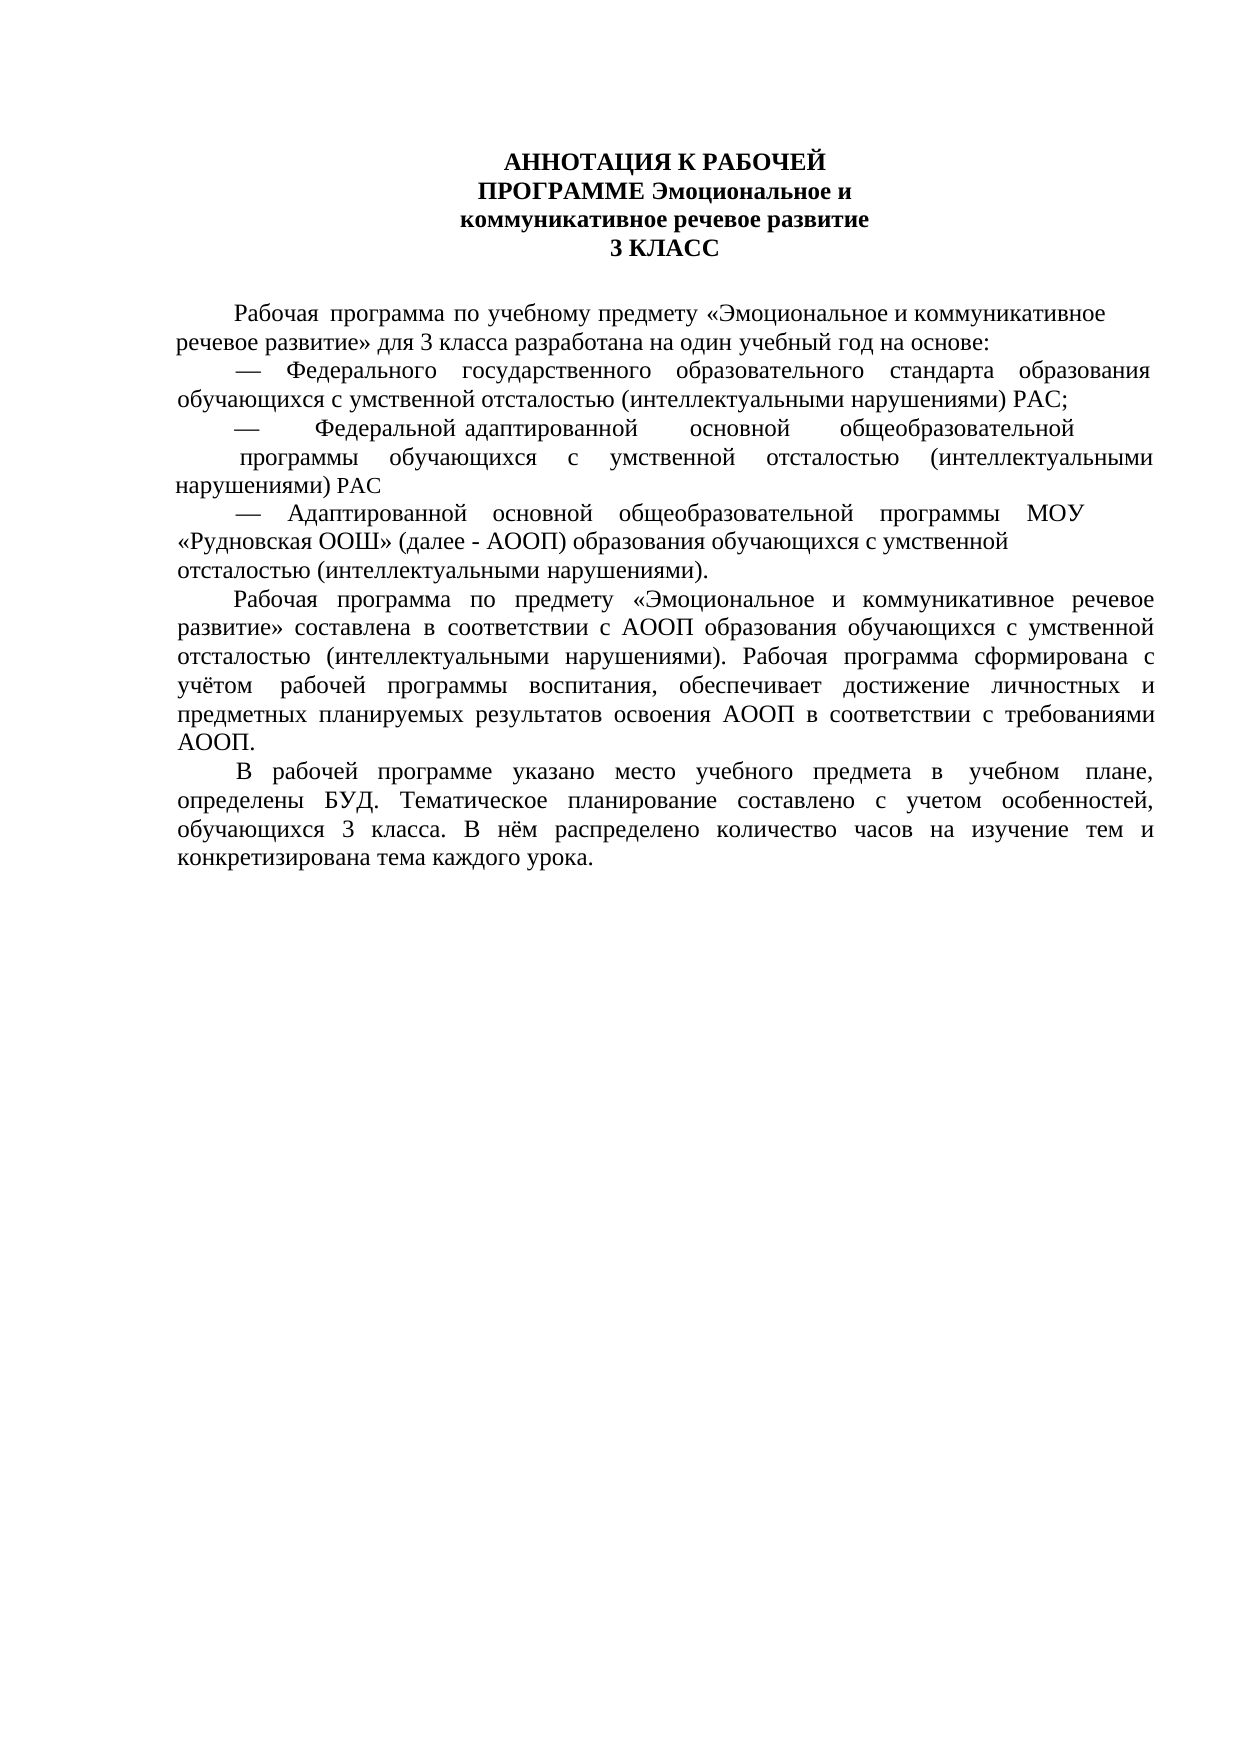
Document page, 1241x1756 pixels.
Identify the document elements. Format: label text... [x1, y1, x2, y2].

text Рабочая программа по предмету «Эмоциональное и коммуникативное речевое развитие» составлена в соответствии с АООП образования обучающихся с умственной отсталостью (интеллектуальными нарушениями). Рабочая программа сформирована с учётом рабочей программы воспитания, обеспечивает достижение личностных и предметных планируемых результатов освоения АООП в соответствии с требованиями АООП. [177, 584, 1155, 756]
text В рабочей программе указано место учебного предмета в учебном плане, определены БУД. Тематическое планирование составлено с учетом особенностей, обучающихся 3 класса. В нём распределено количество часов на изучение тем и конкретизирована тема каждого урока. [177, 756, 1154, 871]
list Федеральной адаптированной основной общеобразовательной программы обучающихся с умственной отсталостью (интеллектуальными нарушениями) РАС [175, 413, 1154, 499]
text «Рудновская ООШ» (далее - АООП) образования обучающихся с умственной отсталостью (интеллектуальными нарушениями). [177, 527, 1121, 584]
text 3 КЛАСС [417, 233, 913, 262]
subtitle АННОТАЦИЯ К РАБОЧЕЙ ПРОГРАММЕ Эмоциональное и коммуникативное речевое развитие [417, 147, 912, 233]
list Адаптированной основной общеобразовательной программы МОУ [236, 499, 1165, 527]
text Рабочая программа по учебному предмету «Эмоциональное и коммуникативное речевое развитие» для 3 класса разработана на один учебный год на основе: [176, 298, 1165, 355]
list Федерального государственного образовательного стандарта образования обучающихся с умственной отсталостью (интеллектуальными нарушениями) РАС; [177, 355, 1152, 413]
